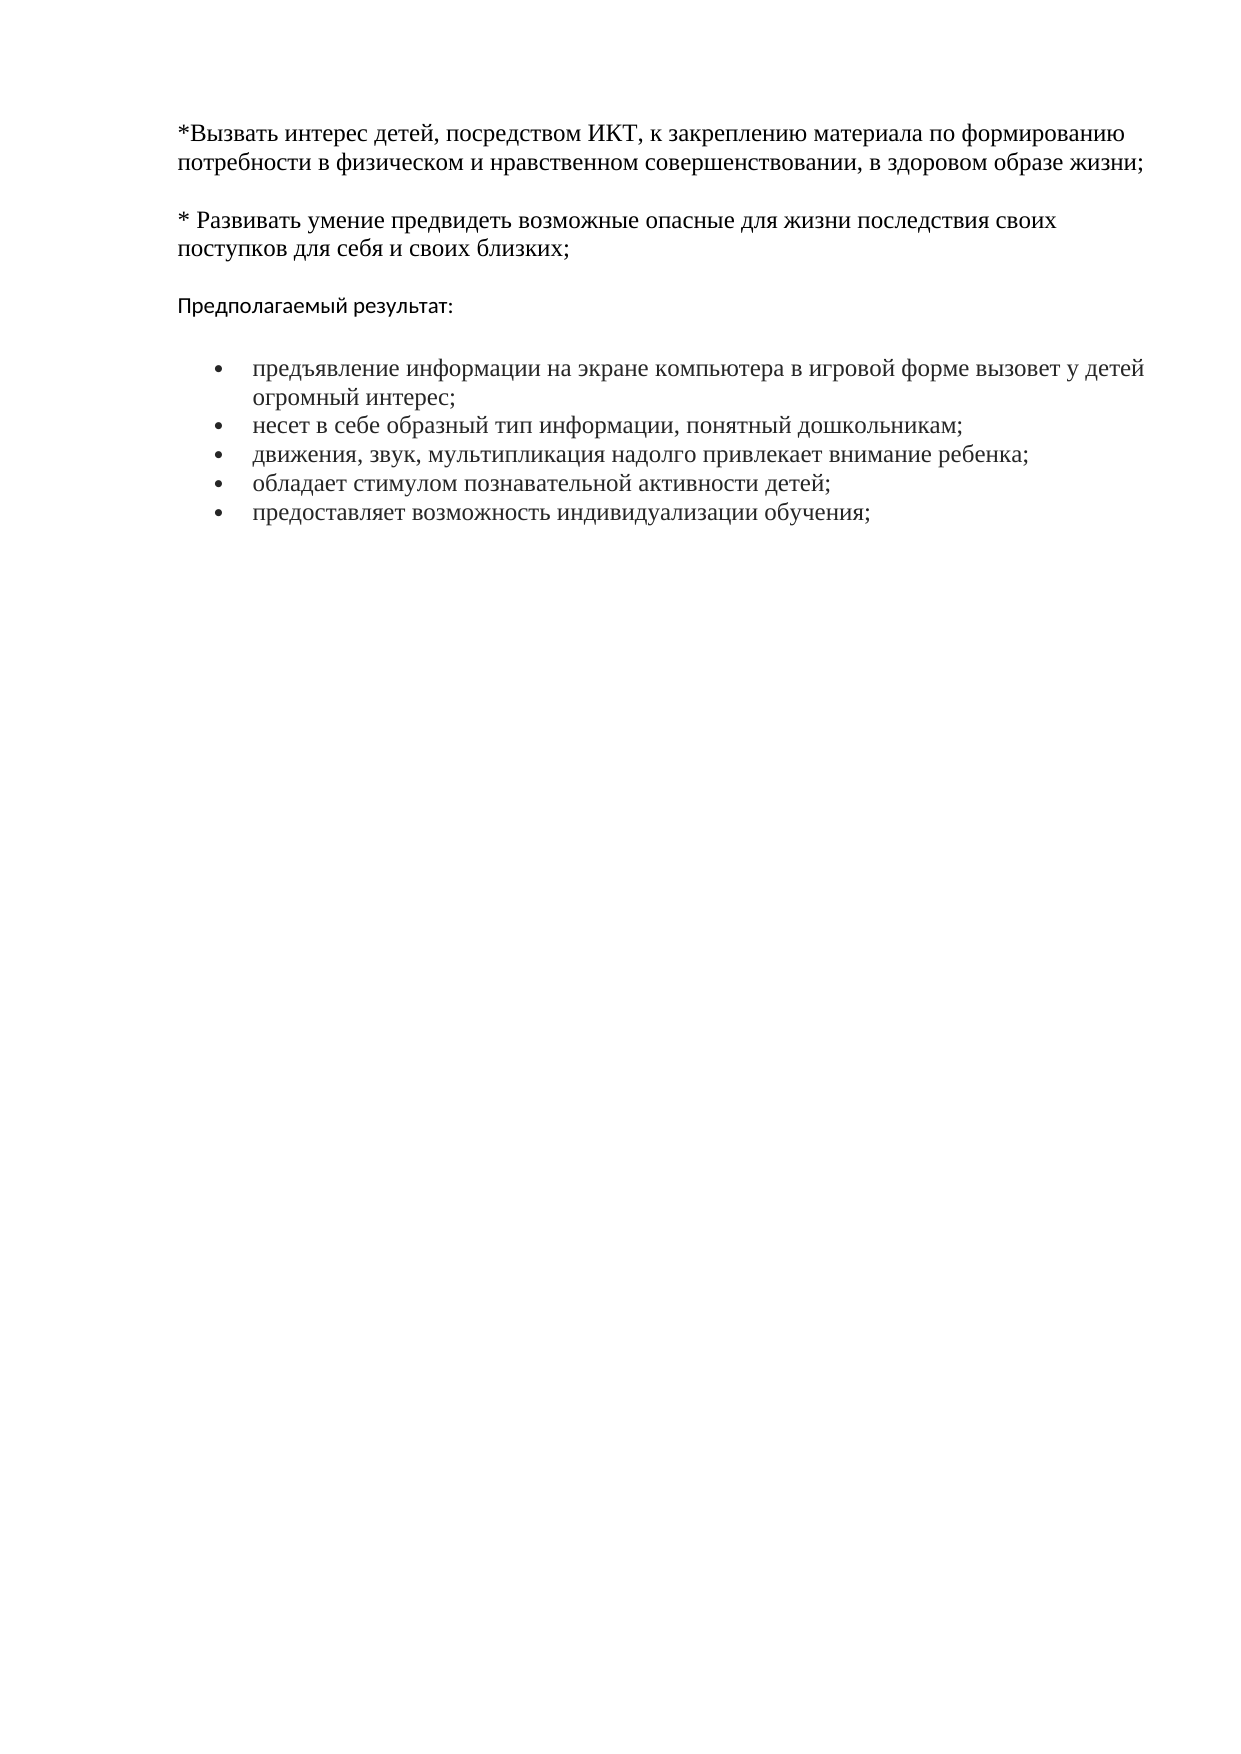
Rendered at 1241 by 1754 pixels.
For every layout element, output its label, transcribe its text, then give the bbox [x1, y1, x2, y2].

list несет в себе образный тип информации, понятный дошкольникам; [215, 410, 1152, 439]
text *Вызвать интерес детей, посредством ИКТ, к закреплению материала по формированию потребности в физическом и нравственном совершенствовании, в здоровом образе жизни; [177, 118, 1152, 176]
list движения, звук, мультипликация надолго привлекает внимание ребенка; [215, 439, 1152, 468]
text * Развивать умение предвидеть возможные опасные для жизни последствия своих поступков для себя и своих близких; [177, 205, 1152, 262]
list обладает стимулом познавательной активности детей; [215, 468, 1152, 497]
list предъявление информации на экране компьютера в игровой форме вызовет у детей огромный интерес; [215, 353, 1152, 410]
text Предполагаемый результат: [177, 291, 1152, 319]
list предоставляет возможность индивидуализации обучения; [215, 497, 1152, 525]
